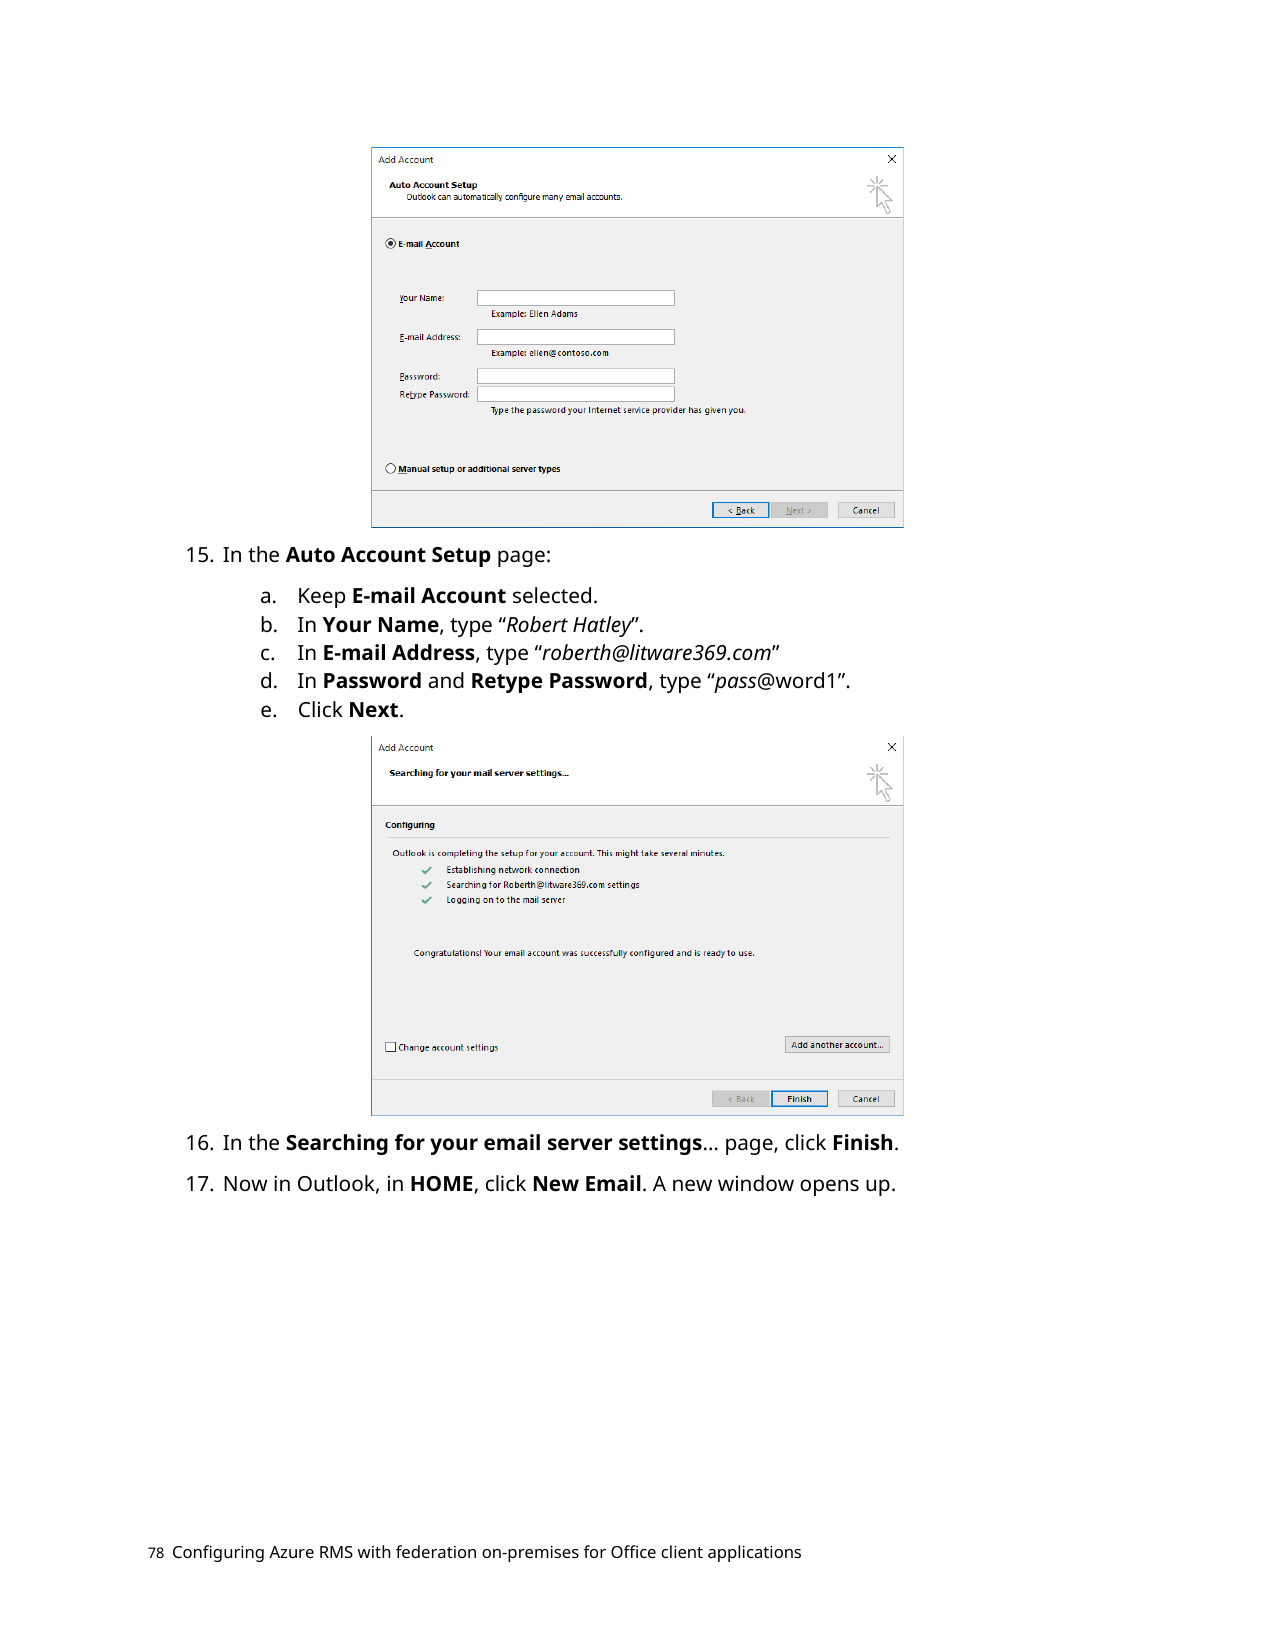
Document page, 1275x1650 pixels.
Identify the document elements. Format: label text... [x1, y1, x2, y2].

list Now in Outlook, in HOME, click New Email. A new window opens up. [185, 1169, 1127, 1198]
list In Password and Retype Password, type “pass@word1”. [260, 667, 1127, 695]
picture [371, 147, 904, 528]
list In the Searching for your email server settings… page, click Finish. [185, 1128, 1127, 1157]
list In E-mail Address, type “roberth@litware369.com” [260, 638, 1127, 667]
list In the Auto Account Setup page: [185, 540, 1127, 569]
list Keep E-mail Account selected. [260, 581, 1127, 610]
list Click Next. [260, 695, 1127, 723]
list In Your Name, type “Robert Hatley”. [260, 610, 1127, 638]
picture [371, 736, 904, 1116]
